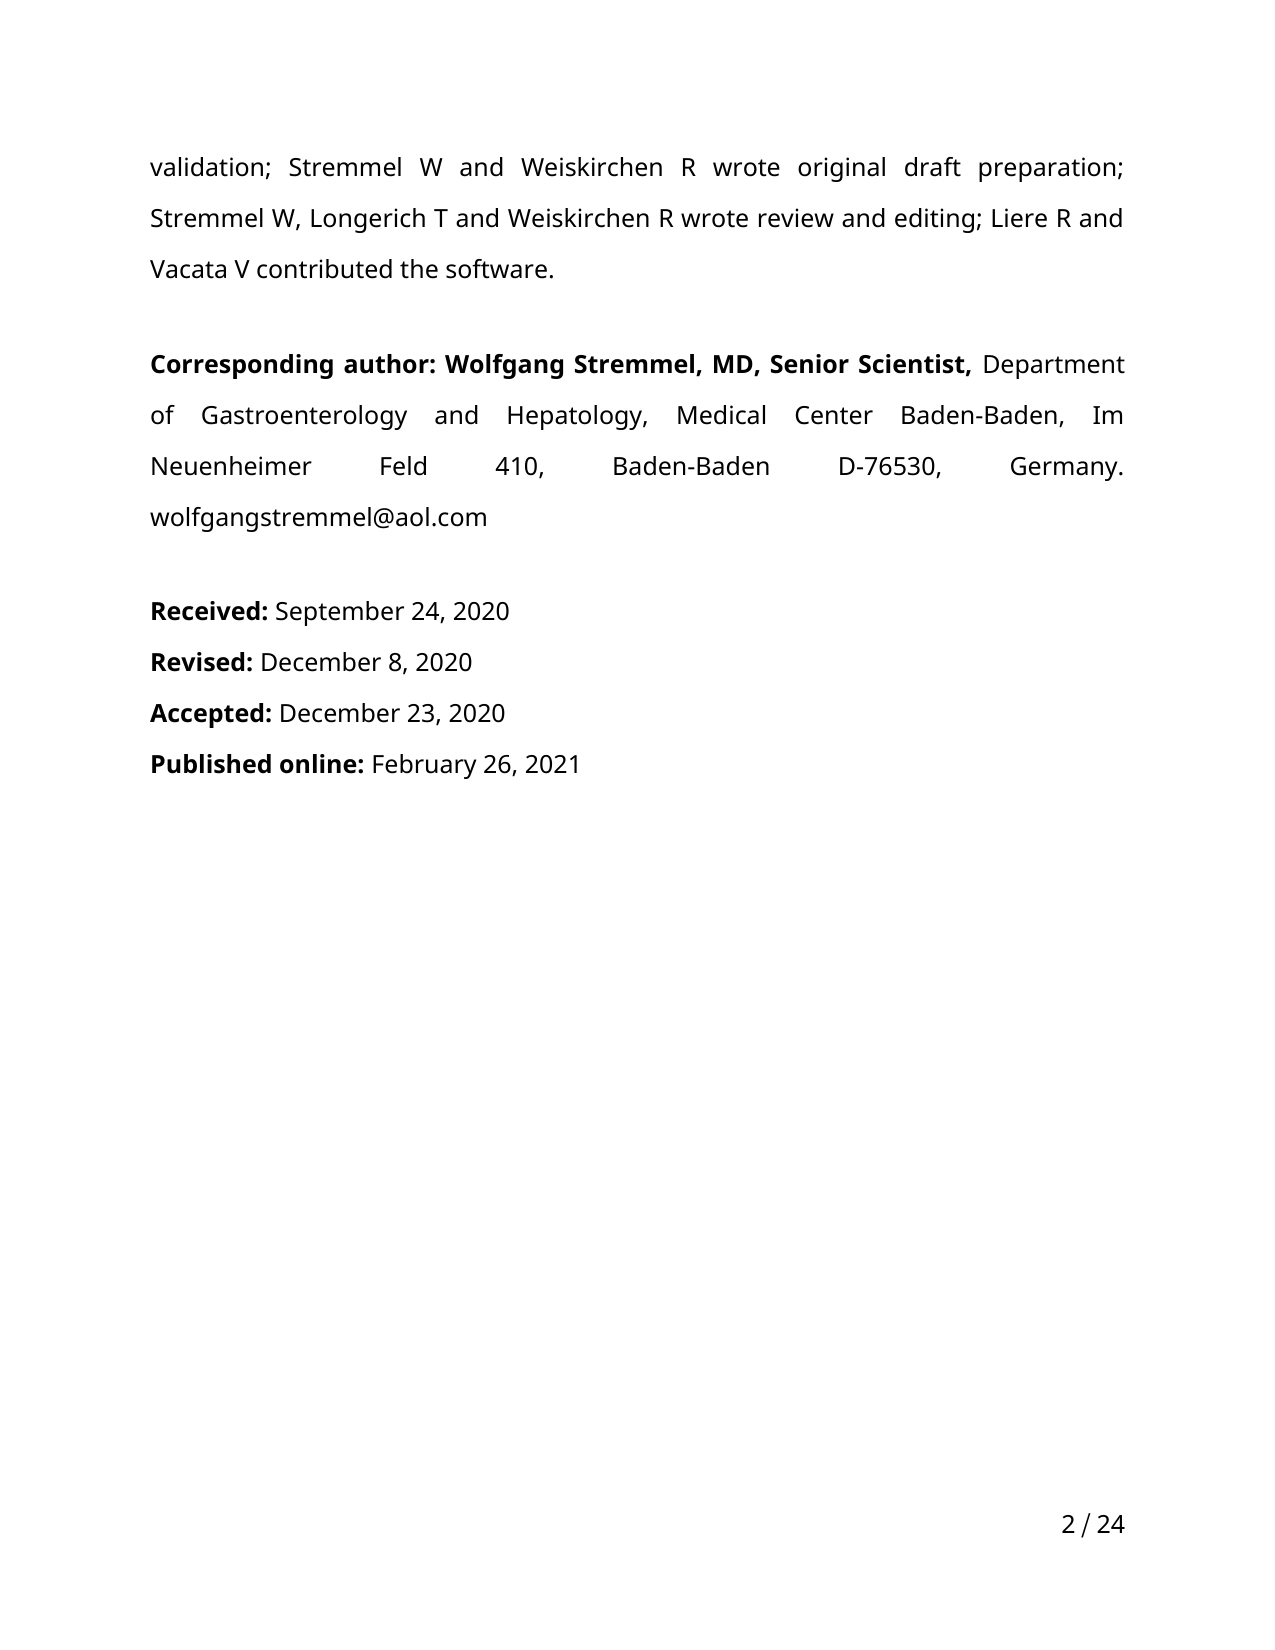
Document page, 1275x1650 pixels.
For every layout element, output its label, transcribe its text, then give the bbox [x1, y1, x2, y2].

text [150, 150, 1125, 286]
text Accepted: December 23, 2020 [150, 696, 1125, 730]
text Corresponding author: Wolfgang Stremmel, MD, Senior Scientist, Department of Gastroenterology and Hepatology, Medical Center Baden-Baden, Im Neuenheimer Feld 410, Baden-Baden D-76530, Germany. wolfgangstremmel@aol.com [150, 346, 1125, 533]
text Revised: December 8, 2020 [150, 644, 1125, 679]
text Received: September 24, 2020 [150, 593, 1125, 628]
text Published online: February 26, 2021 [150, 747, 1125, 781]
